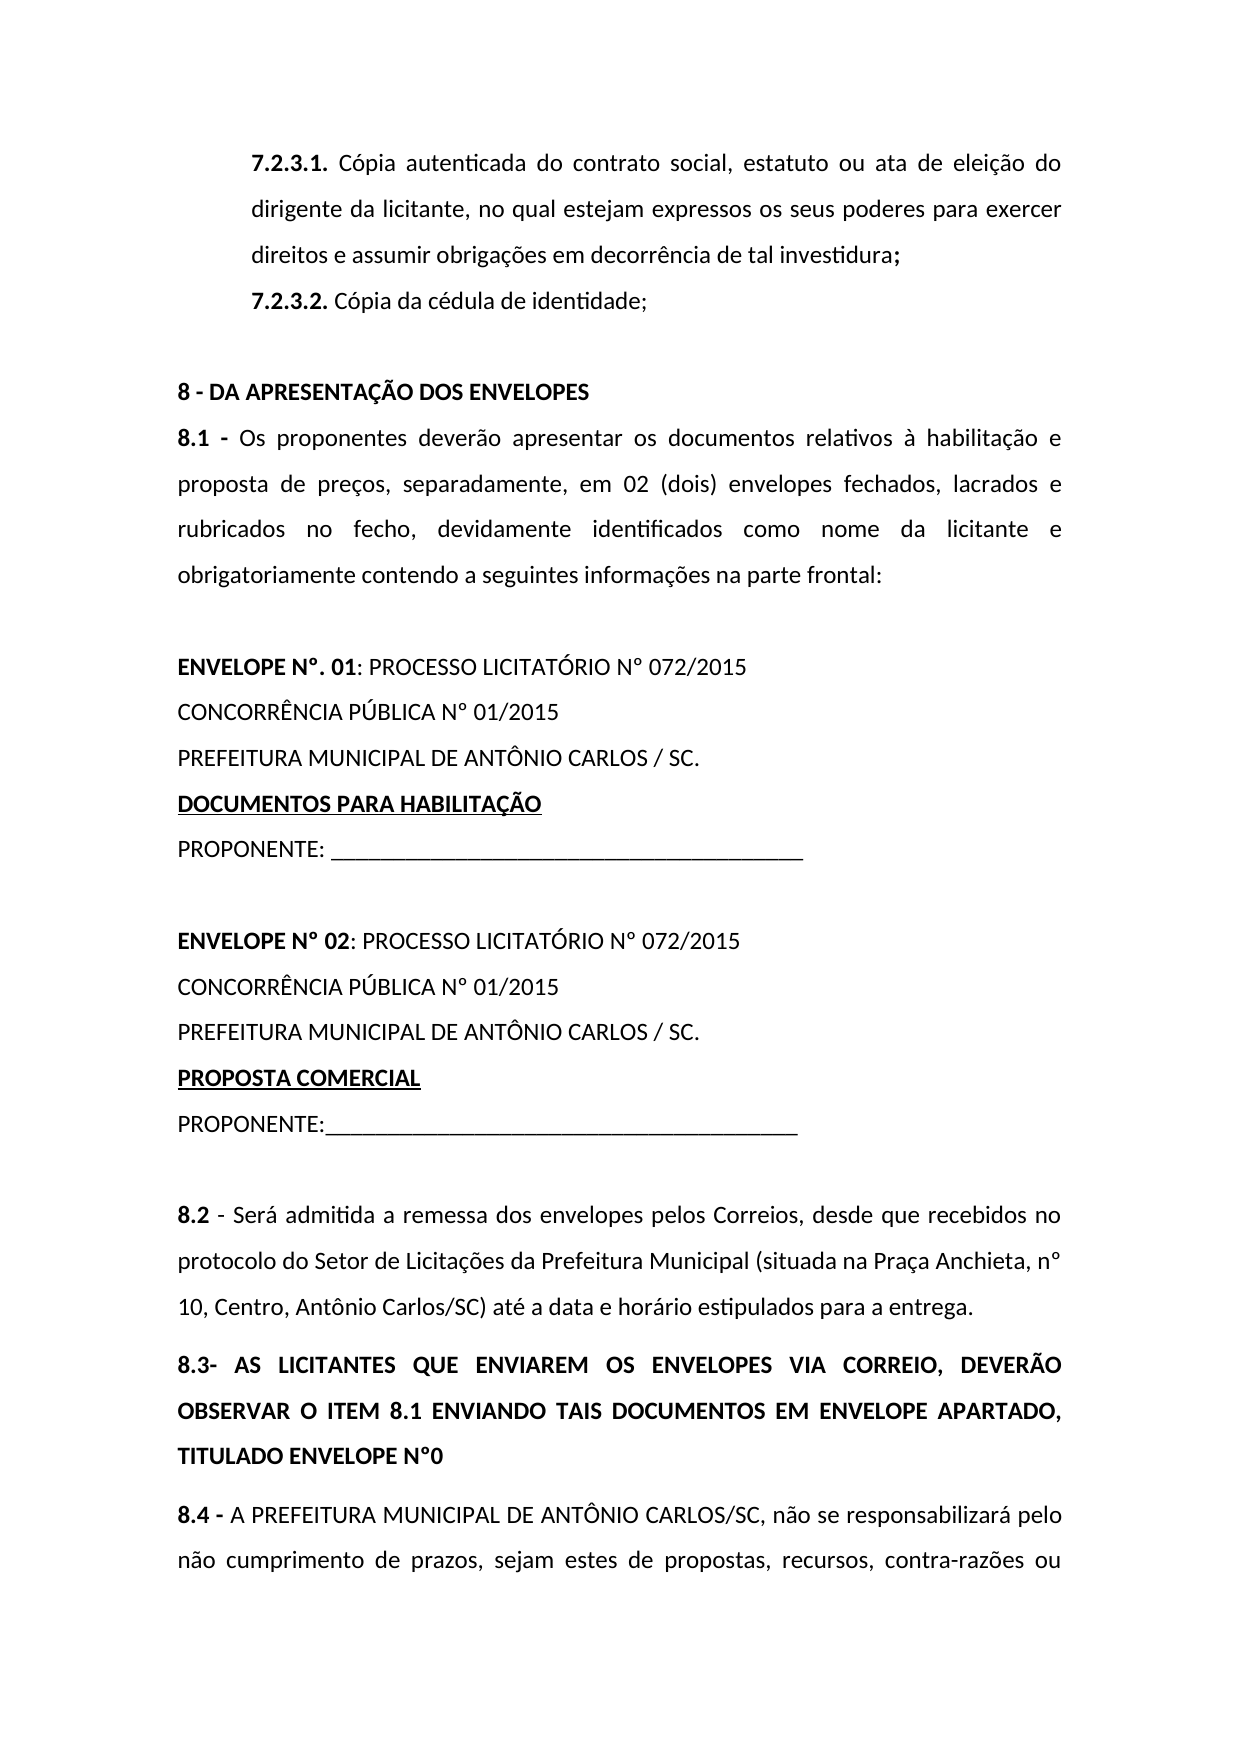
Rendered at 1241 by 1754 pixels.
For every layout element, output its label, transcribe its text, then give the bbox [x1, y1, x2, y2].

text CONCORRÊNCIA PÚBLICA Nº 01/2015 [177, 696, 1063, 727]
text DOCUMENTOS PARA HABILITAÇÃO [177, 788, 1063, 818]
text PROPONENTE: ______________________________________ [177, 833, 1063, 864]
text ENVELOPE Nº. 01: PROCESSO LICITATÓRIO Nº 072/2015 [177, 651, 1063, 681]
text 8.2 - Será admitida a remessa dos envelopes pelos Correios, desde que recebidos no protocolo do Setor de Licitações da Prefeitura Municipal (situada na Praça Anchieta, nº 10, Centro, Antônio Carlos/SC) até a data e horário estipulados para a entrega. [177, 1199, 1063, 1321]
text PREFEITURA MUNICIPAL DE ANTÔNIO CARLOS / SC. [177, 1016, 1063, 1047]
text 7.2.3.1. Cópia autenticada do contrato social, estatuto ou ata de eleição do dirigente da licitante, no qual estejam expressos os seus poderes para exercer direitos e assumir obrigações em decorrência de tal investidura; [251, 148, 1063, 269]
text PREFEITURA MUNICIPAL DE ANTÔNIO CARLOS / SC. [177, 742, 1063, 773]
text CONCORRÊNCIA PÚBLICA Nº 01/2015 [177, 971, 1063, 1001]
text PROPOSTA COMERCIAL [177, 1062, 1063, 1093]
text 8.1 - Os proponentes deverão apresentar os documentos relativos à habilitação e proposta de preços, separadamente, em 02 (dois) envelopes fechados, lacrados e rubricados no fecho, devidamente identificados como nome da licitante e obrigatoriamente contendo a seguintes informações na parte frontal: [177, 422, 1063, 590]
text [177, 1499, 1063, 1575]
text 8 - DA APRESENTAÇÃO DOS ENVELOPES [177, 376, 1063, 407]
text 7.2.3.2. Cópia da cédula de identidade; [251, 285, 1063, 315]
text ENVELOPE Nº 02: PROCESSO LICITATÓRIO Nº 072/2015 [177, 925, 1063, 956]
text 8.3- AS LICITANTES QUE ENVIAREM OS ENVELOPES VIA CORREIO, DEVERÃO OBSERVAR O ITEM 8.1 ENVIANDO TAIS DOCUMENTOS EM ENVELOPE APARTADO, TITULADO ENVELOPE Nº0 [177, 1349, 1063, 1471]
text PROPONENTE:______________________________________ [177, 1108, 1063, 1138]
